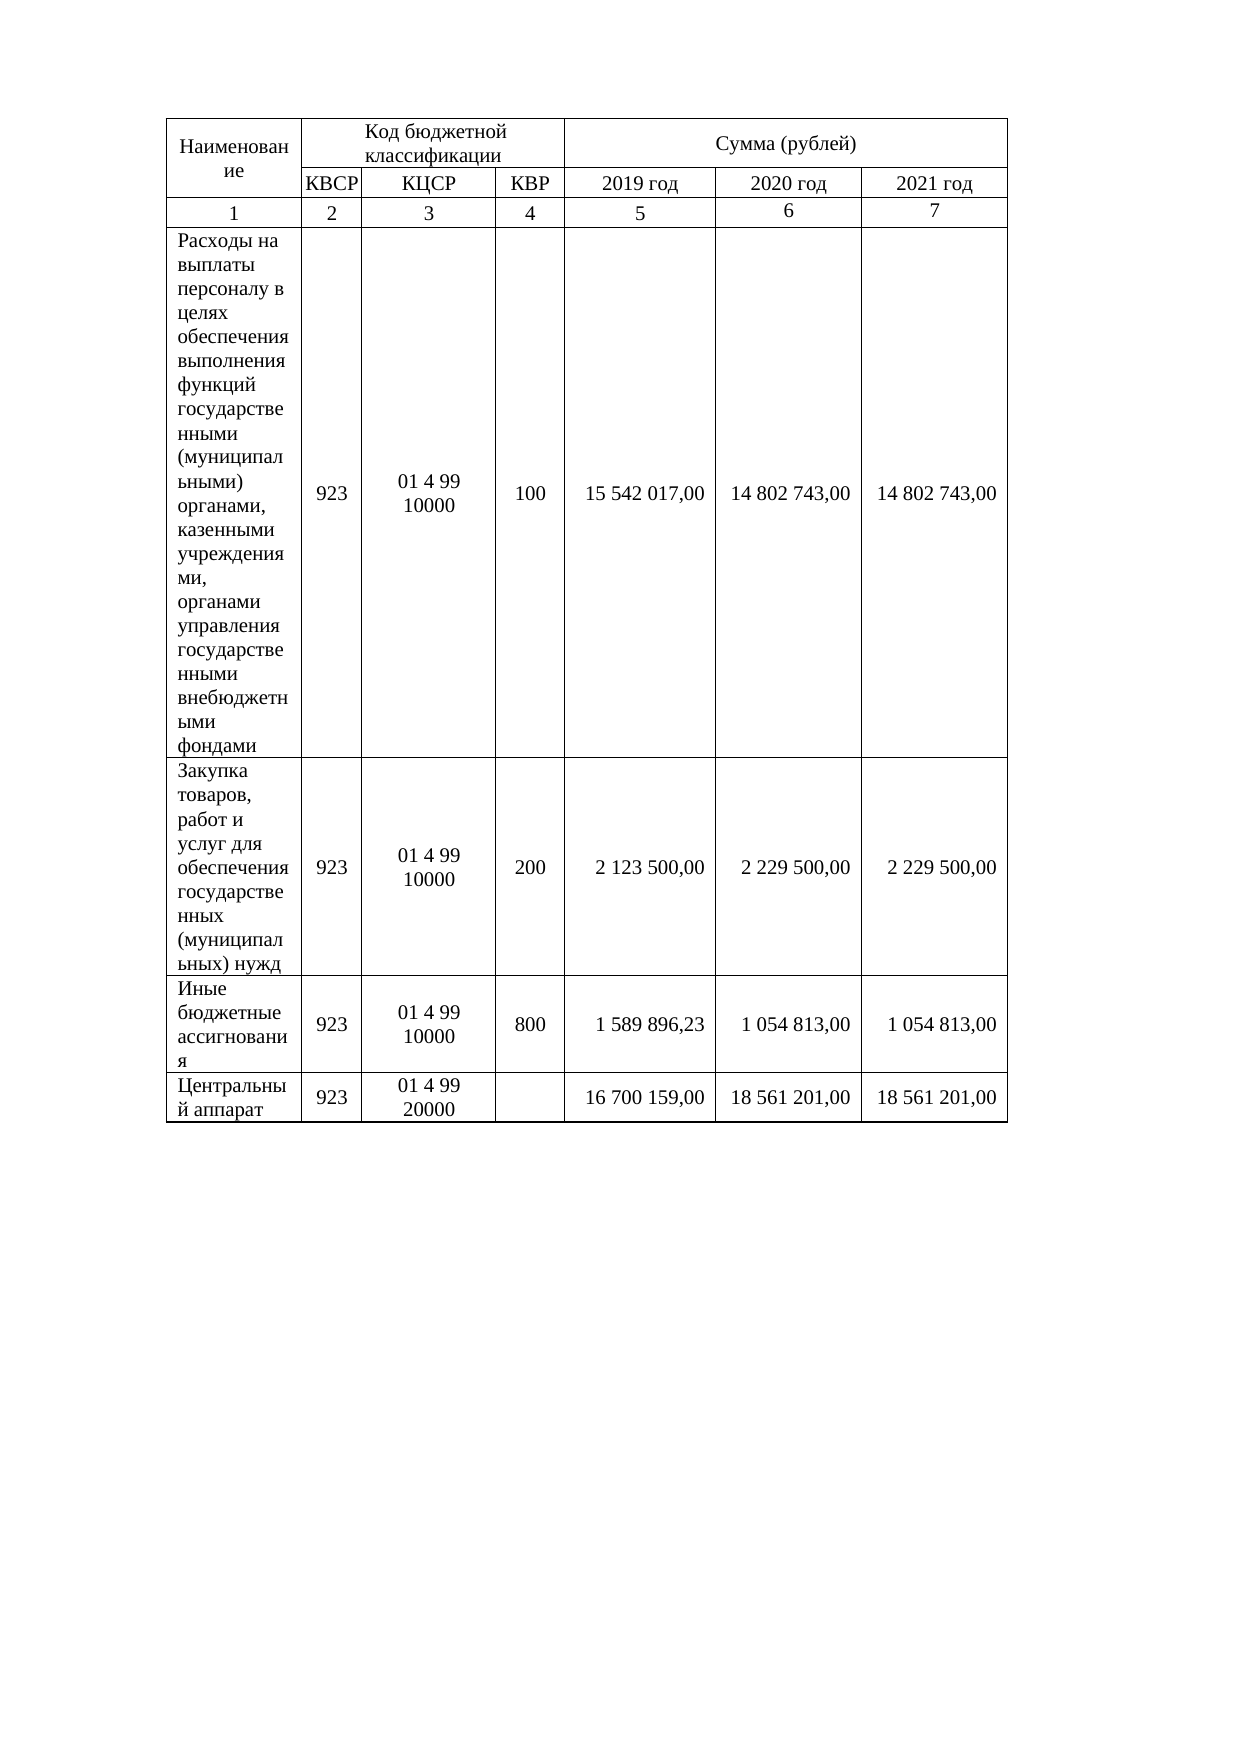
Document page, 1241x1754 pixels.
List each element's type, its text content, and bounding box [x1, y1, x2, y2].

table_cell 100 [496, 228, 564, 757]
table_cell КВСР [302, 168, 361, 197]
table_cell 01 4 99 20000 [362, 1073, 495, 1121]
table_cell 7 [862, 198, 1007, 227]
table_cell 2 [302, 198, 361, 227]
table_cell 01 4 99 10000 [362, 228, 495, 757]
table_cell 923 [302, 1073, 361, 1121]
table_cell Расходы на выплаты персоналу в целях обеспечения выполнения функций государственными (муниципальными) органами, казенными учреждениями, органами управления государственными внебюджетными фондами [167, 228, 301, 757]
table_cell 2 229 500,00 [716, 758, 861, 975]
table_cell 1 [167, 198, 301, 227]
table_cell 2020 год [716, 168, 861, 197]
table_cell 14 802 743,00 [716, 228, 861, 757]
table_cell 15 542 017,00 [565, 228, 715, 757]
table_cell 2019 год [565, 168, 715, 197]
table_cell 1 589 896,23 [565, 976, 715, 1072]
table_cell 14 802 743,00 [862, 228, 1007, 757]
table_cell КЦСР [362, 168, 495, 197]
table_cell 3 [362, 198, 495, 227]
table_cell 4 [496, 198, 564, 227]
table_cell 6 [716, 198, 861, 227]
table_cell 923 [302, 758, 361, 975]
table_cell 18 561 201,00 [862, 1073, 1007, 1121]
table_cell 01 4 99 10000 [362, 758, 495, 975]
table_header Сумма (рублей) [565, 119, 1007, 167]
table_cell Закупка товаров, работ и услуг для обеспечения государственных (муниципальных) нужд [167, 758, 301, 975]
table_cell [496, 1073, 564, 1121]
table_cell 923 [302, 976, 361, 1072]
table_cell 18 561 201,00 [716, 1073, 861, 1121]
table_cell 01 4 99 10000 [362, 976, 495, 1072]
table_cell 200 [496, 758, 564, 975]
table_cell 5 [565, 198, 715, 227]
table_cell 1 054 813,00 [862, 976, 1007, 1072]
table_cell 2 123 500,00 [565, 758, 715, 975]
table_header Наименование [167, 119, 301, 197]
table_cell 800 [496, 976, 564, 1072]
table_header Код бюджетной классификации [302, 119, 564, 167]
table_cell 2 229 500,00 [862, 758, 1007, 975]
table_cell 2021 год [862, 168, 1007, 197]
table_cell 923 [302, 228, 361, 757]
table_cell 1 054 813,00 [716, 976, 861, 1072]
table_cell Центральный аппарат [167, 1073, 301, 1121]
table_cell Иные бюджетные ассигнования [167, 976, 301, 1072]
table_cell 16 700 159,00 [565, 1073, 715, 1121]
table_cell КВР [496, 168, 564, 197]
